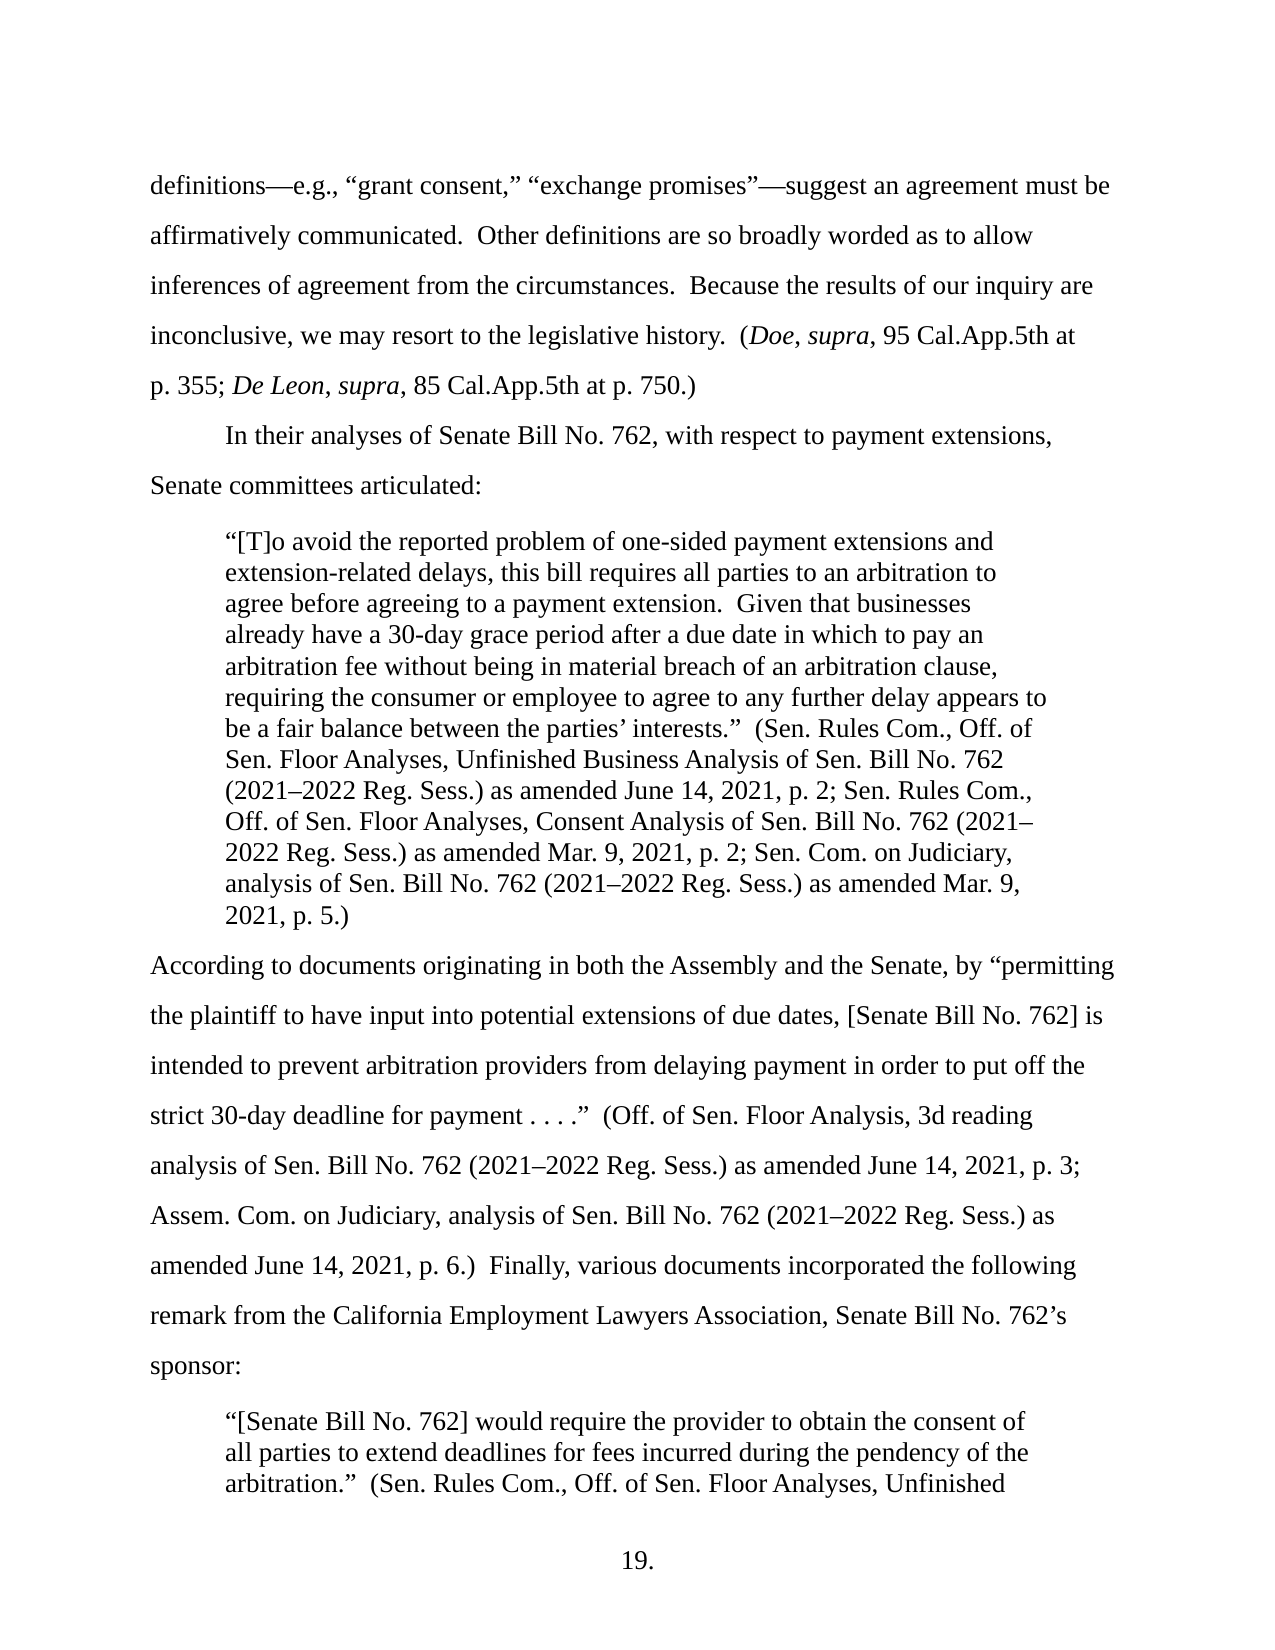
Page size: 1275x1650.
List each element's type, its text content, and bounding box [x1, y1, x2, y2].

text Under section 1281.98, subdivision (a)(2), “[a]ny extension of time for the due date shall be agreed upon by all parties.” The verb “agree”—of which “agreed” is the past participle—is essentially undefined by the statute. “Absent a statutory definition, we may turn to dictionaries to look for a word’s usual, ordinary meaning.” (Doe, supra, 95 Cal.App.5th at p. 356.) In Webster’s II New College Dictionary (1995) at page 23, column 1, “agree” means “to grant consent,” “to be in accord,” “to be of one opinion,” or “to come to an understanding or to terms.” (Boldface & capitalization omitted.) In Black’s Law Dictionary (11th ed. 2019) at page 84, column 1, “agree” means “to unite in thought,” “to concur in opinion or purpose,” “to exchange promises,” or “to unite in an engagement to do or not do something.” (Boldface & capitalization omitted.) Some definitions—e.g., “grant consent,” “exchange promises”—suggest an agreement must be affirmatively communicated. Other definitions are so broadly worded as to allow inferences of agreement from the circumstances. Because the results of our inquiry are inconclusive, we may resort to the legislative history. (Doe, supra, 95 Cal.App.5th at p. 355; De Leon, supra, 85 Cal.App.5th at p. 750.) [150, 150, 1125, 400]
text According to documents originating in both the Assembly and the Senate, by “permitting the plaintiff to have input into potential extensions of due dates, [Senate Bill No. 762] is intended to prevent arbitration providers from delaying payment in order to put off the strict 30-day deadline for payment . . . .” (Off. of Sen. Floor Analysis, 3d reading analysis of Sen. Bill No. 762 (2021–2022 Reg. Sess.) as amended June 14, 2021, p. 3; Assem. Com. on Judiciary, analysis of Sen. Bill No. 762 (2021–2022 Reg. Sess.) as amended June 14, 2021, p. 6.) Finally, various documents incorporated the following remark from the California Employment Lawyers Association, Senate Bill No. 762’s sponsor: [150, 930, 1125, 1380]
text “[T]o avoid the reported problem of one-sided payment extensions and extension-related delays, this bill requires all parties to an arbitration to agree before agreeing to a payment extension. Given that businesses already have a 30-day grace period after a due date in which to pay an arbitration fee without being in material breach of an arbitration clause, requiring the consumer or employee to agree to any further delay appears to be a fair balance between the parties’ interests.” (Sen. Rules Com., Off. of Sen. Floor Analyses, Unfinished Business Analysis of Sen. Bill No. 762 (2021–2022 Reg. Sess.) as amended June 14, 2021, p. 2; Sen. Rules Com., Off. of Sen. Floor Analyses, Consent Analysis of Sen. Bill No. 762 (2021–2022 Reg. Sess.) as amended Mar. 9, 2021, p. 2; Sen. Com. on Judiciary, analysis of Sen. Bill No. 762 (2021–2022 Reg. Sess.) as amended Mar. 9, 2021, p. 5.) [225, 525, 1050, 930]
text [225, 1405, 1050, 1498]
text In their analyses of Senate Bill No. 762, with respect to payment extensions, Senate committees articulated: [150, 400, 1125, 500]
